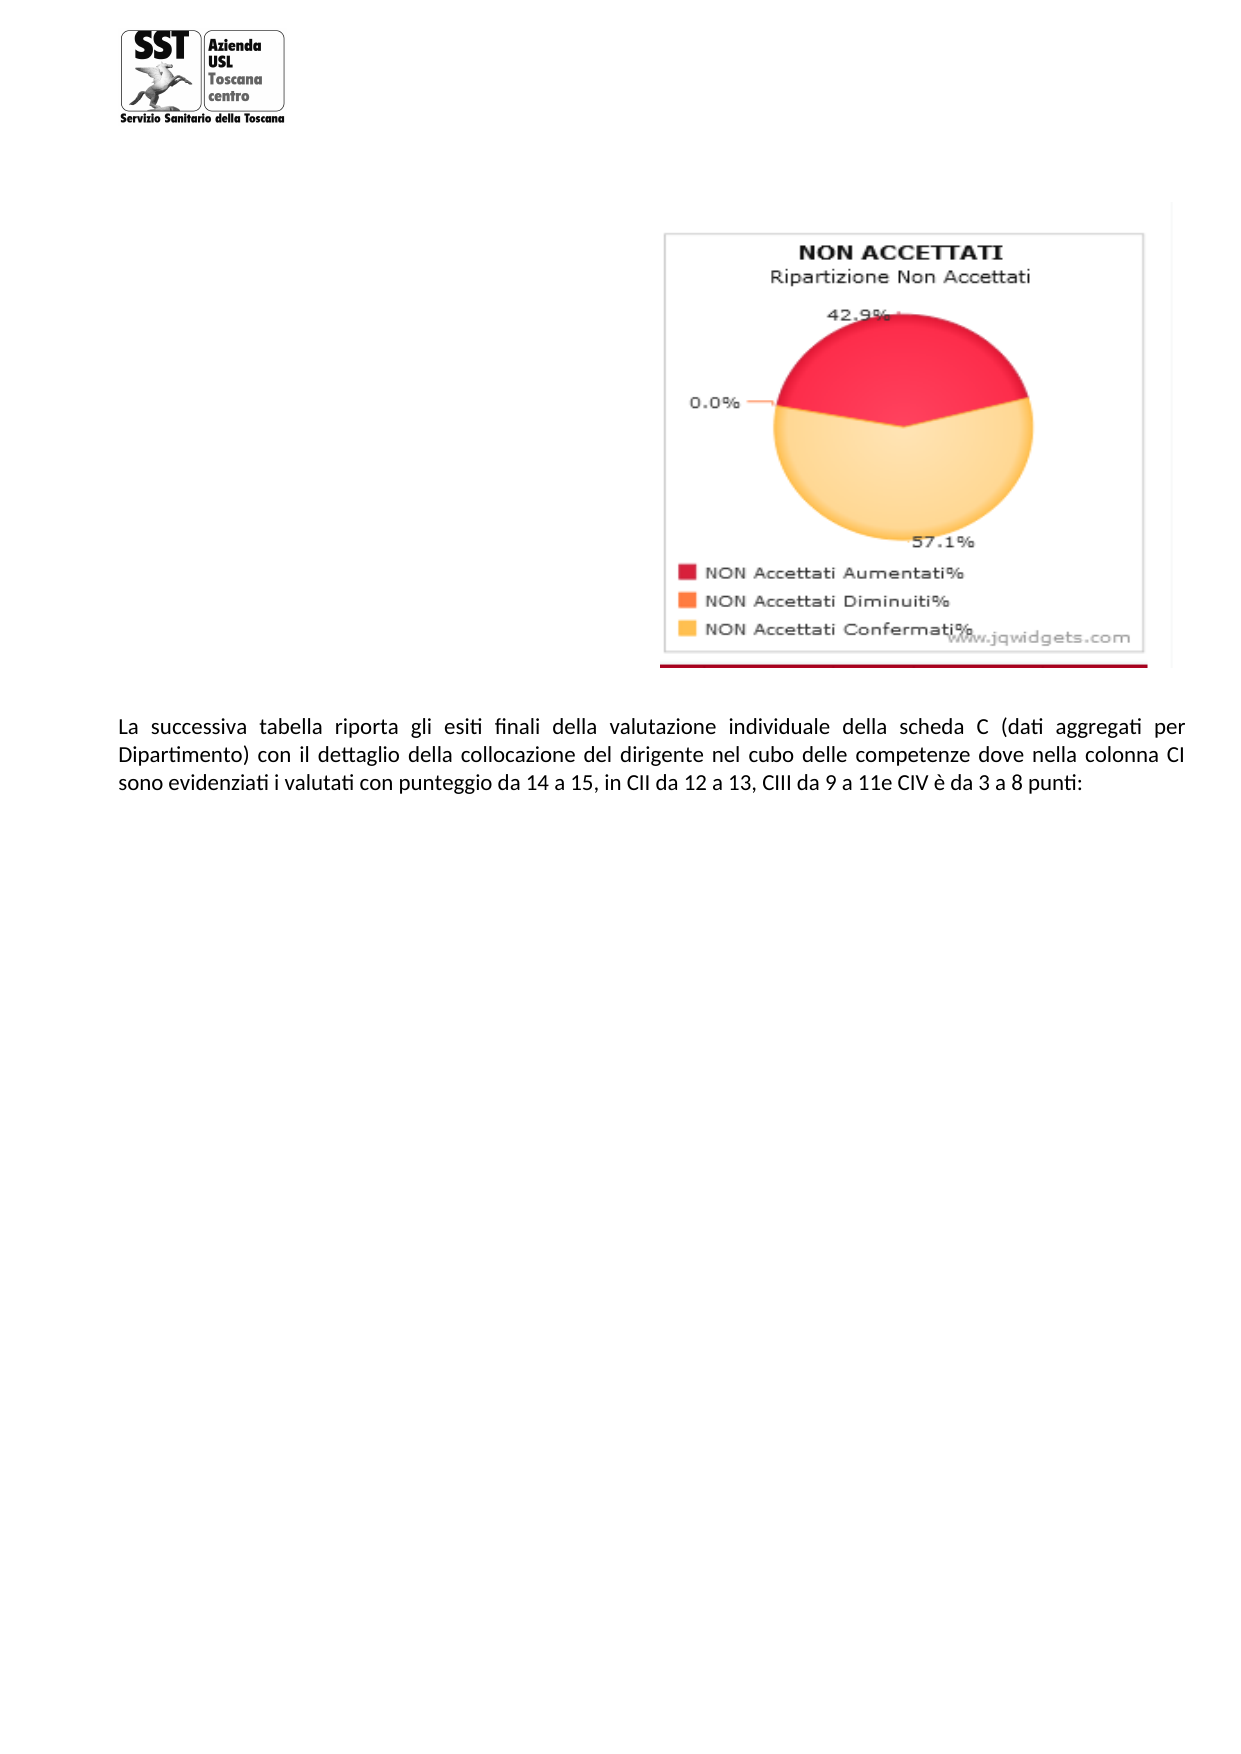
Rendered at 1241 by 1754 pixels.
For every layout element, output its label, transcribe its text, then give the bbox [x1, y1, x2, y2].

picture [118, 28, 287, 126]
picture [660, 202, 1173, 668]
text La successiva tabella riporta gli esiti finali della valutazione individuale della scheda C (dati aggregati per Dipartimento) con il dettaglio della collocazione del dirigente nel cubo delle competenze dove nella colonna CI sono evidenziati i valutati con punteggio da 14 a 15, in CII da 12 a 13, CIII da 9 a 11e CIV è da 3 a 8 punti: [118, 712, 1187, 797]
